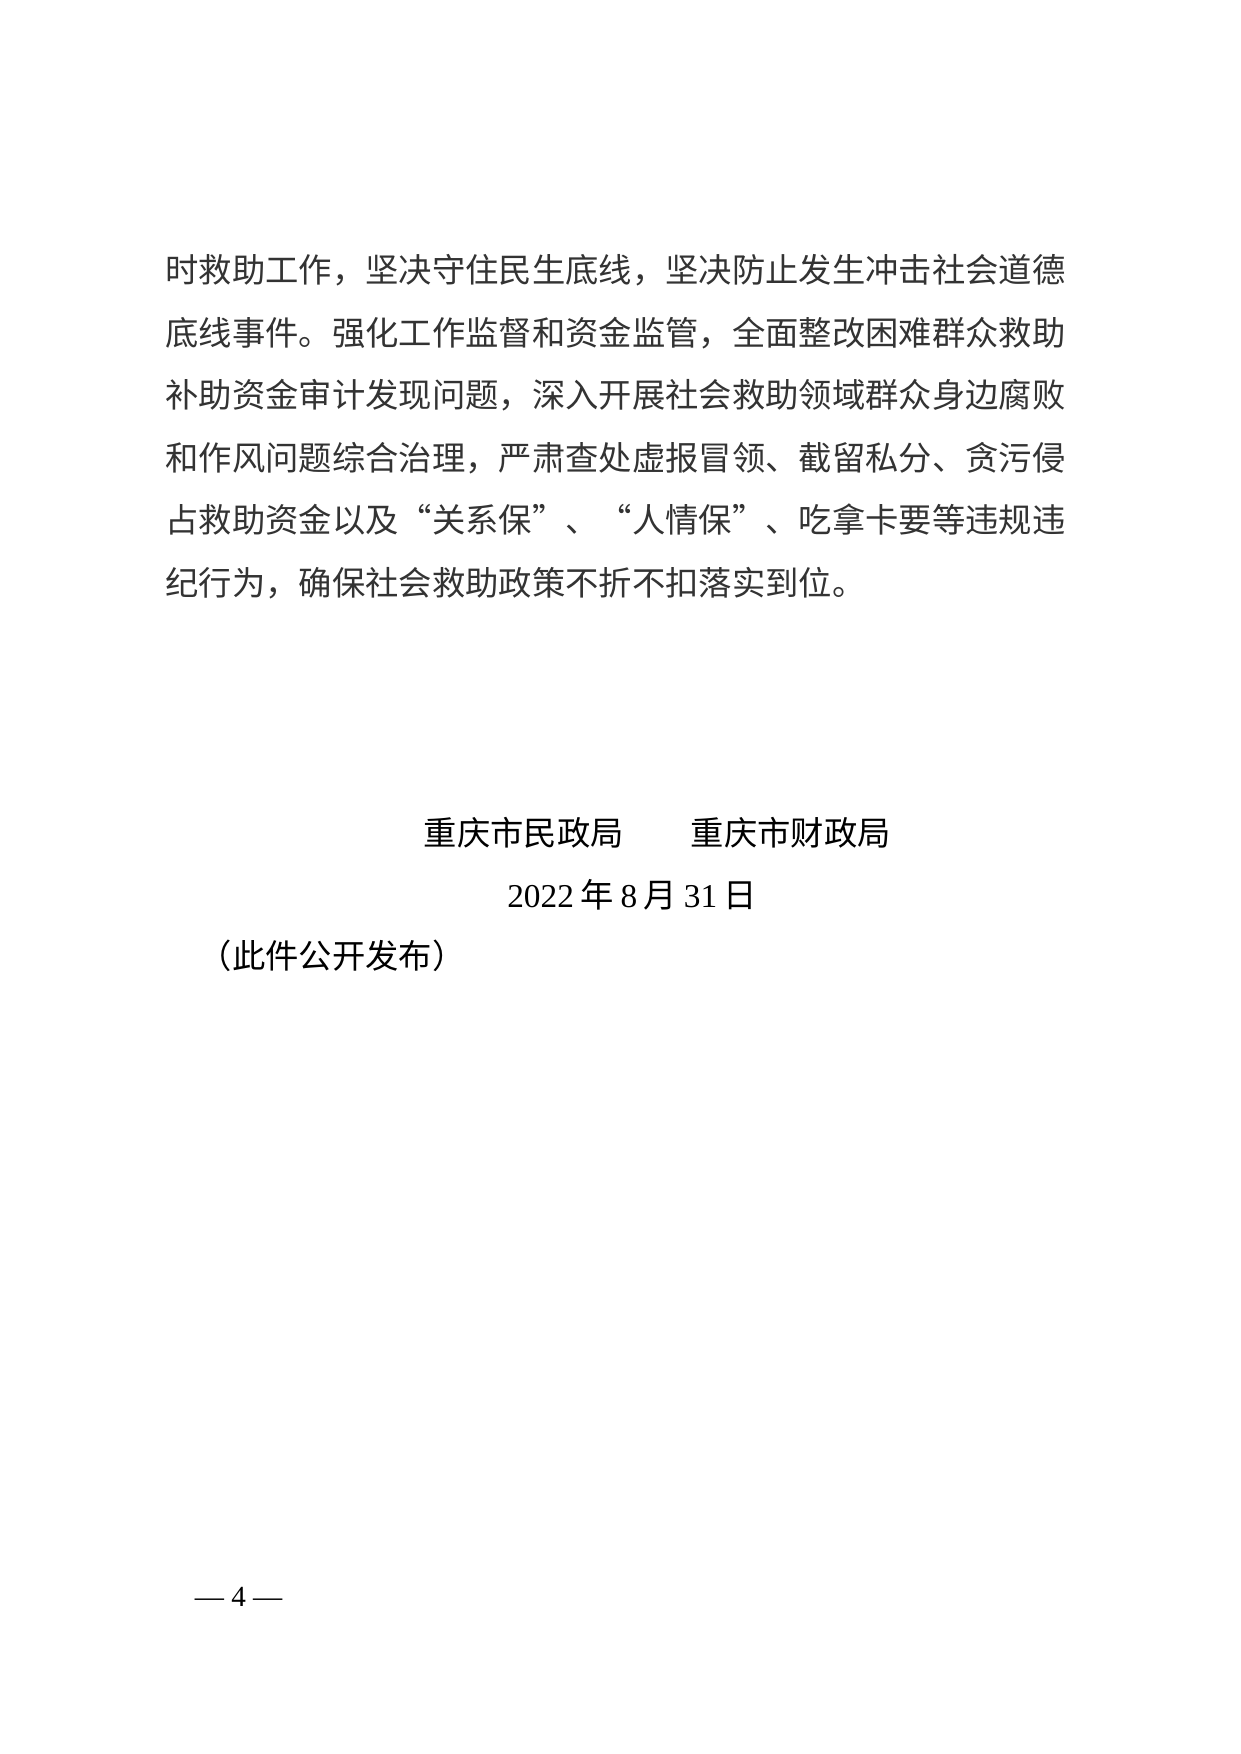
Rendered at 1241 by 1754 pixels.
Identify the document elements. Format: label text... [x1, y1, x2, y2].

text 2022年8月31日 [165, 858, 1087, 920]
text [165, 233, 1087, 608]
text （此件公开发布） [165, 920, 1087, 981]
text 重庆市民政局 重庆市财政局 [165, 795, 1087, 858]
